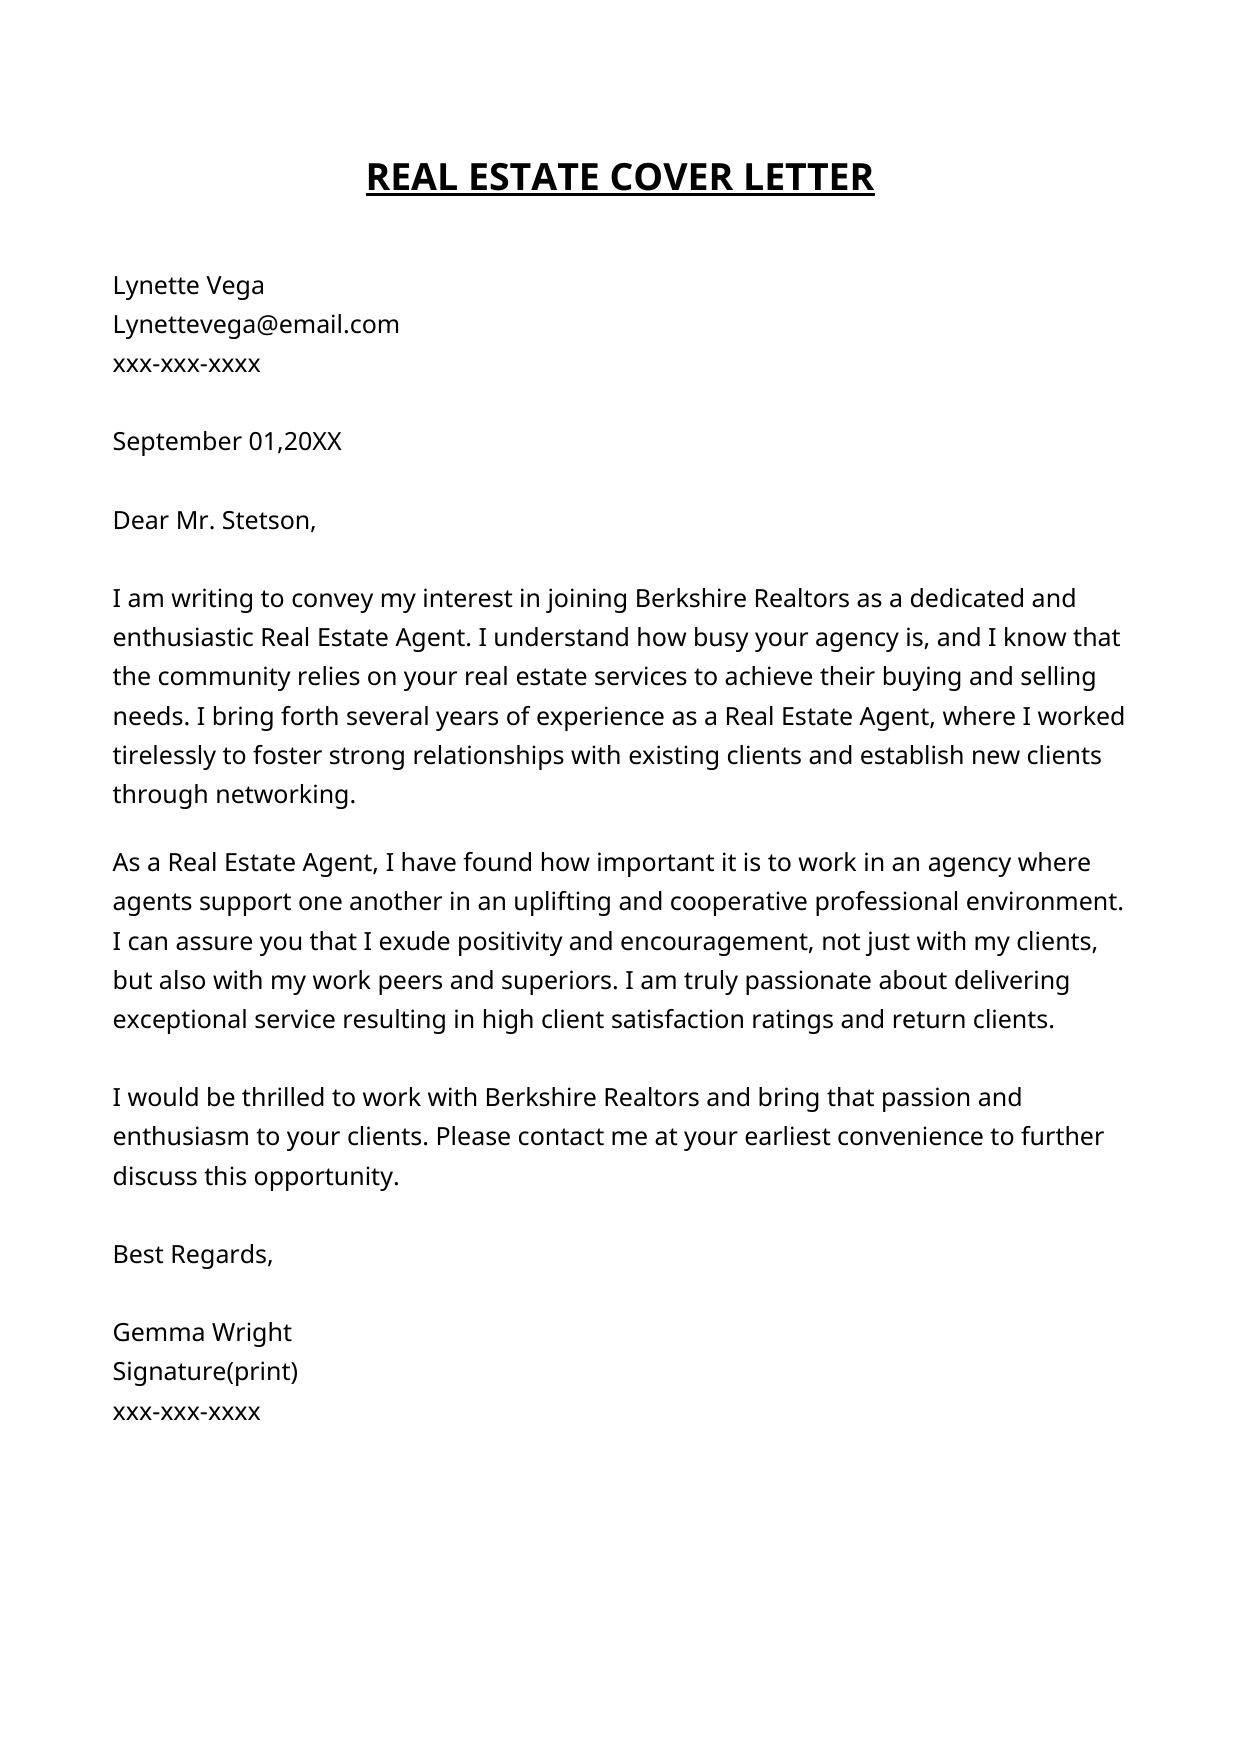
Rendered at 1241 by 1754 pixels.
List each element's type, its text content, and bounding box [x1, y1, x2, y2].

text As a Real Estate Agent, I have found how important it is to work in an agency where agents support one another in an uplifting and cooperative professional environment. I can assure you that I exude positivity and encouragement, not just with my clients, but also with my work peers and superiors. I am truly passionate about delivering exceptional service resulting in high client satisfaction ratings and return clients. [112, 845, 1128, 1036]
text REAL ESTATE COVER LETTER [112, 150, 1128, 201]
text Gemma Wright [112, 1315, 1128, 1349]
text xxx-xxx-xxxx [112, 346, 1128, 380]
text Lynettevega@email.com [112, 306, 1128, 341]
text Signature(print) [112, 1354, 1128, 1388]
text I would be thrilled to work with Berkshire Realtors and bring that passion and enthusiasm to your clients. Please contact me at your earliest convenience to further discuss this opportunity. [112, 1080, 1128, 1192]
text Best Regards, [112, 1236, 1128, 1271]
text September 01,20XX [112, 424, 1128, 458]
text I am writing to convey my interest in joining Berkshire Realtors as a dedicated and enthusiastic Real Estate Agent. I understand how busy your agency is, and I know that the community relies on your real estate services to achieve their buying and selling needs. I bring forth several years of experience as a Real Estate Agent, where I worked tirelessly to foster strong relationships with existing clients and establish new clients through networking. [112, 581, 1128, 811]
text Dear Mr. Stetson, [112, 502, 1128, 536]
text Lynette Vega [112, 267, 1128, 301]
text xxx-xxx-xxxx [112, 1393, 1128, 1427]
